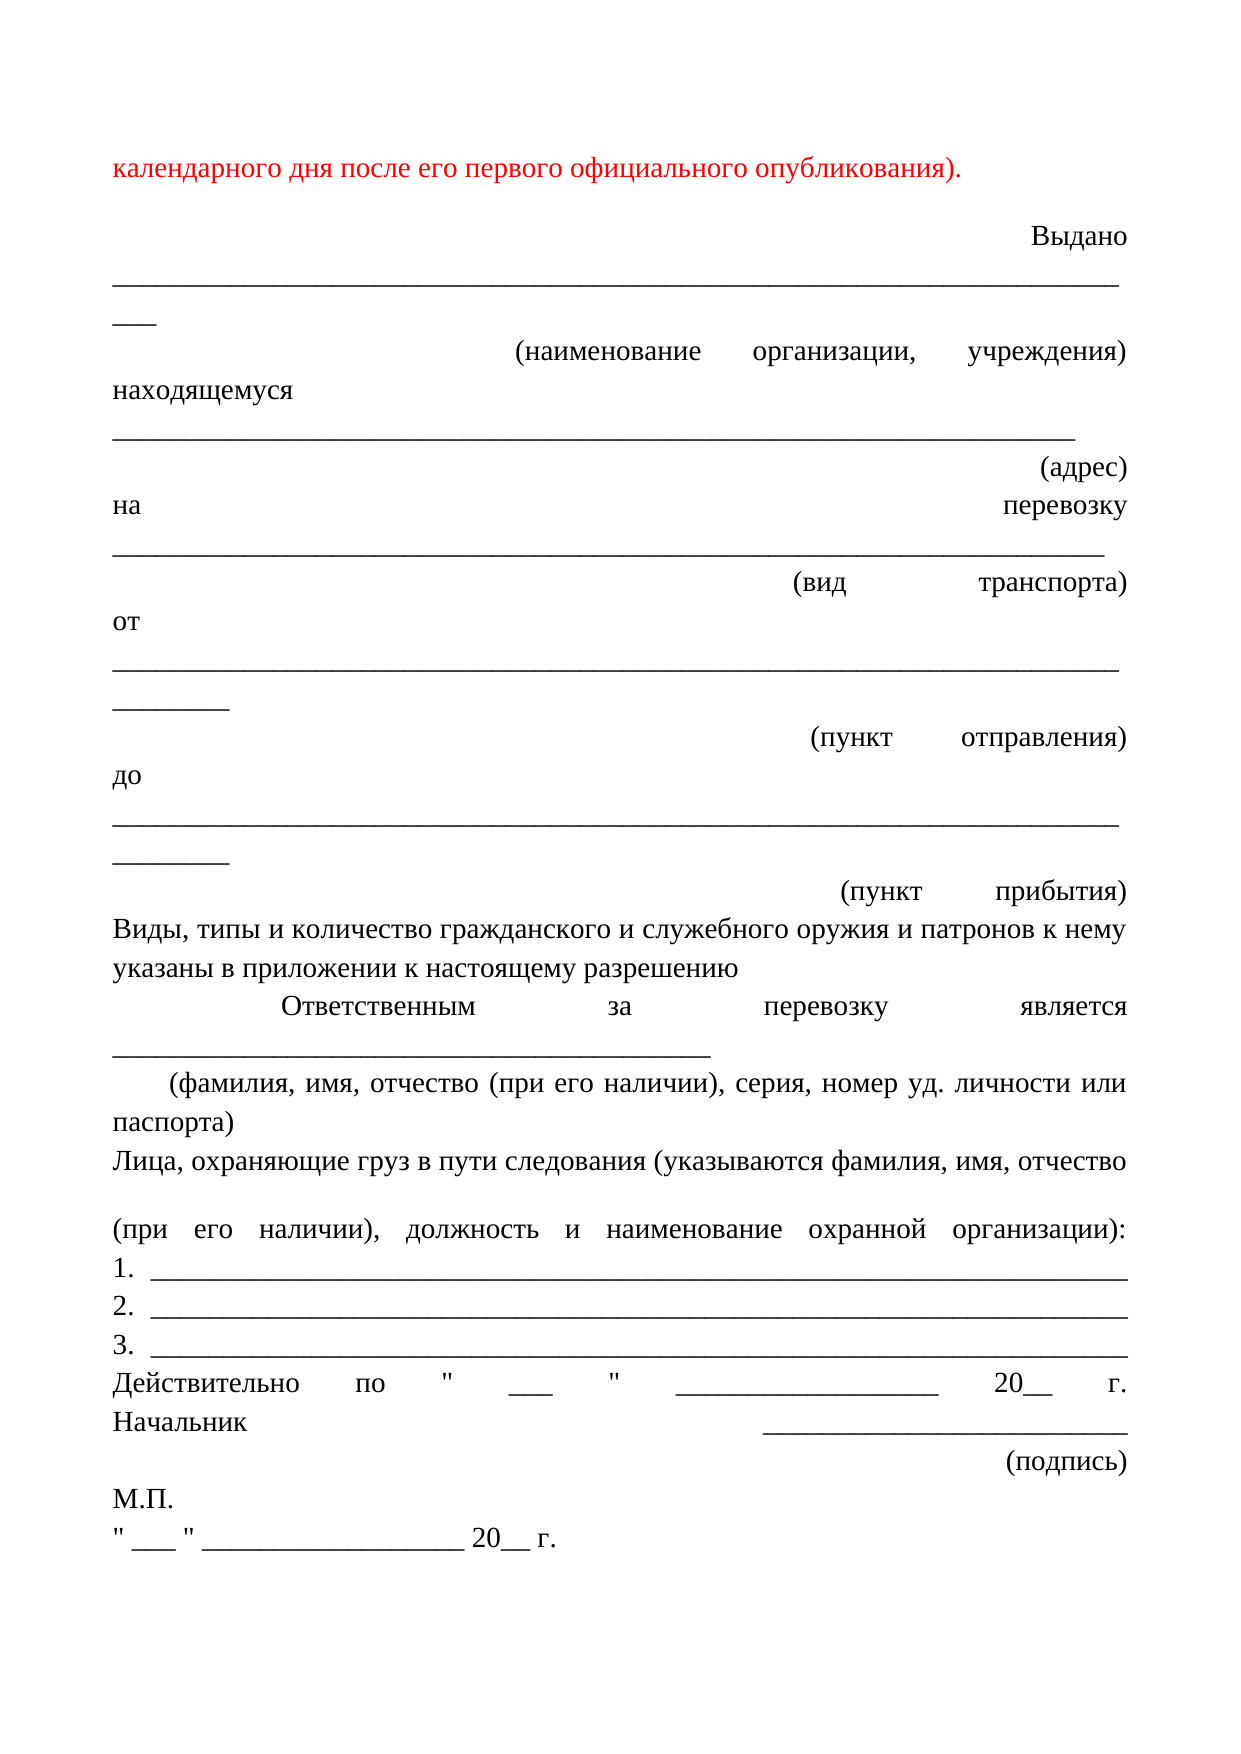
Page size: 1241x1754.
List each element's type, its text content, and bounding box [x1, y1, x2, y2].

text Ответственным за перевозку является _________________________________________ (фамилия, имя, отчество (при его наличии), серия, номер уд. личности или паспорта) Лица, охраняющие груз в пути следования (указываются фамилия, имя, отчество (при его наличии), должность и наименование охранной организации): 1. ___________________________________________________________________ 2. ___________________________________________________________________ 3. ___________________________________________________________________ Действительно по " ___ " __________________ 20__ г. Начальник _________________________ (подпись) М.П. " ___ " __________________ 20__ г. [112, 988, 1128, 1553]
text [112, 150, 1128, 214]
text Выдано ________________________________________________________________________ (наименование организации, учреждения) находящемуся __________________________________________________________________ (адрес) на перевозку ____________________________________________________________________ (вид транспорта) от _____________________________________________________________________________ (пункт отправления) до _____________________________________________________________________________ (пункт прибытия) Виды, типы и количество гражданского и служебного оружия и патронов к нему указаны в приложении к настоящему разрешению [112, 218, 1128, 983]
